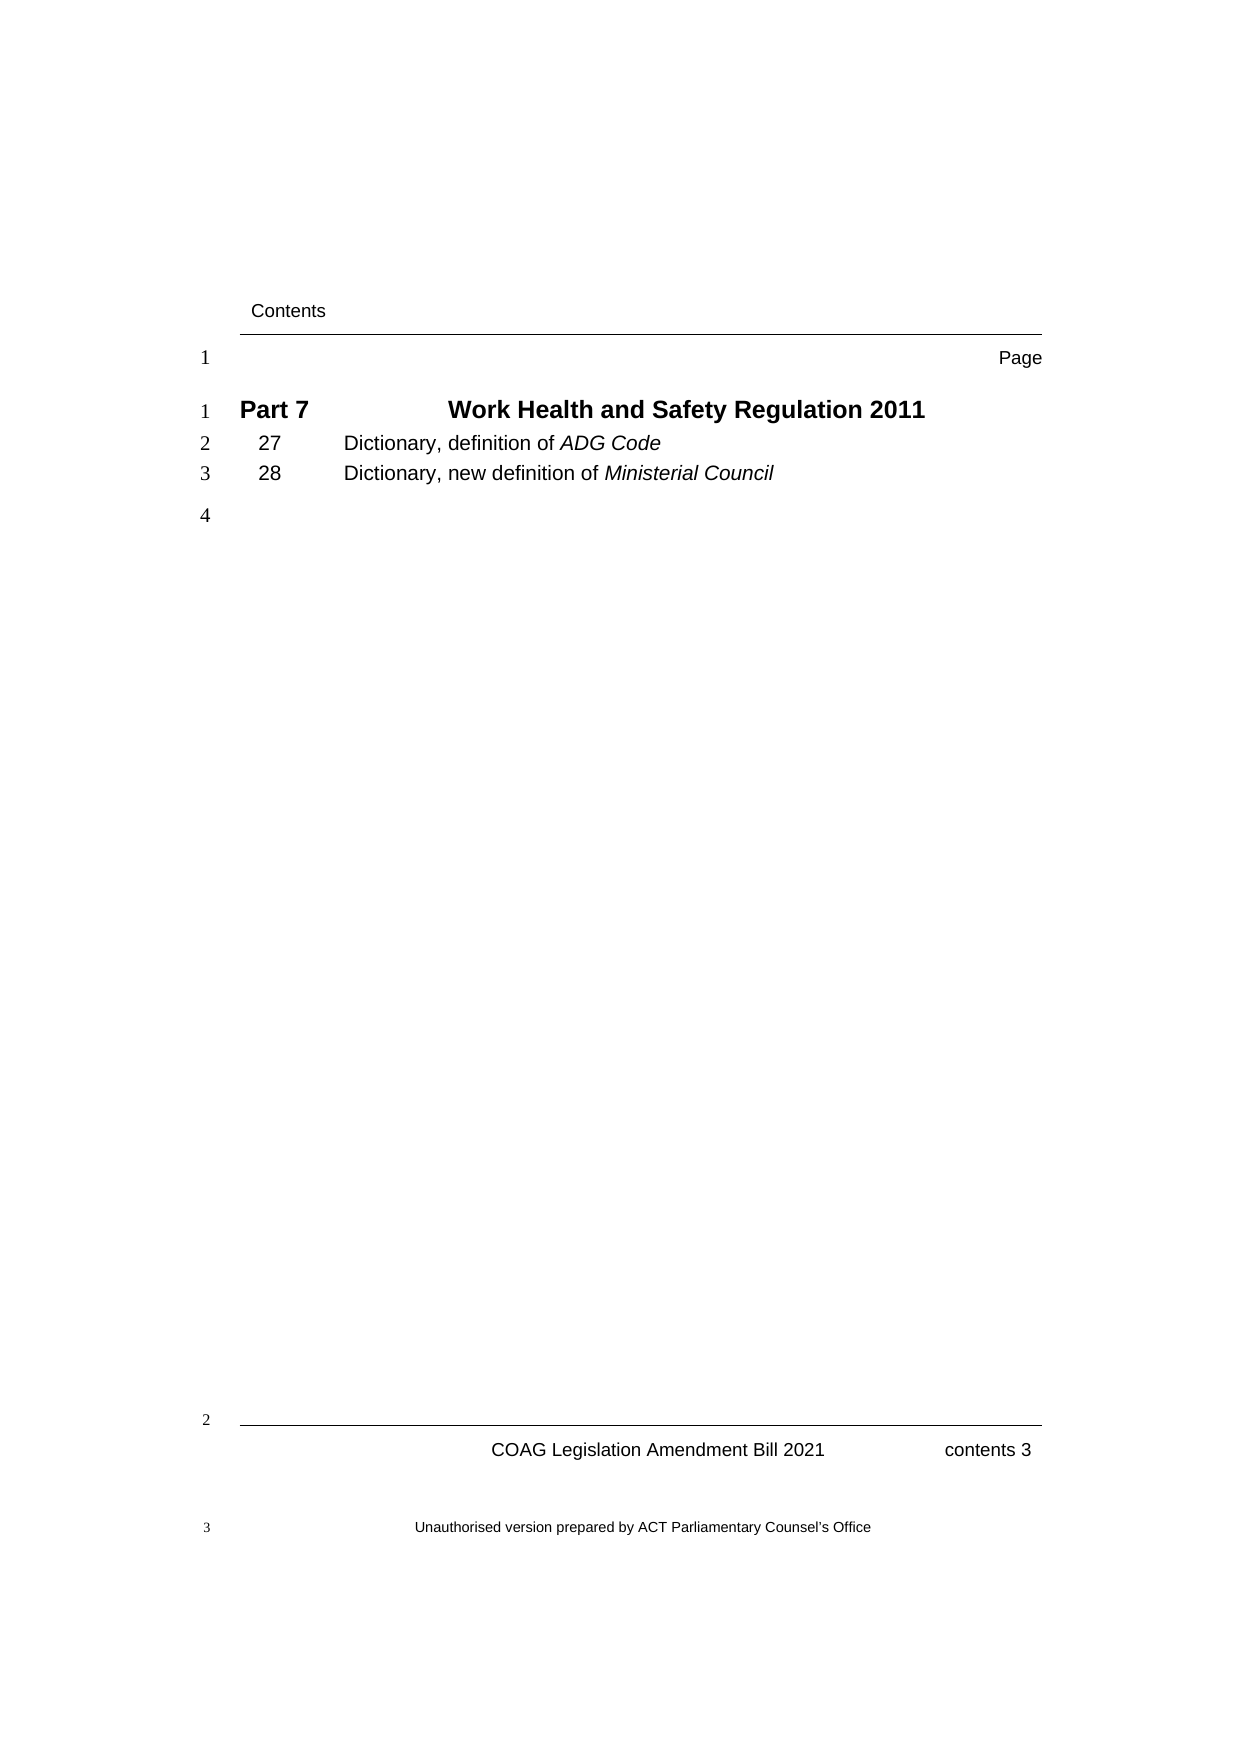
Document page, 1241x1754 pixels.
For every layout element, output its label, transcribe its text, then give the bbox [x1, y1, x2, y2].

text 27 Dictionary, definition of ADG Code 15 [239, 430, 996, 454]
text 28 Dictionary, new definition of Ministerial Council 15 [239, 461, 996, 484]
text Part 7 Work Health and Safety Regulation 2011 15 [239, 395, 996, 424]
